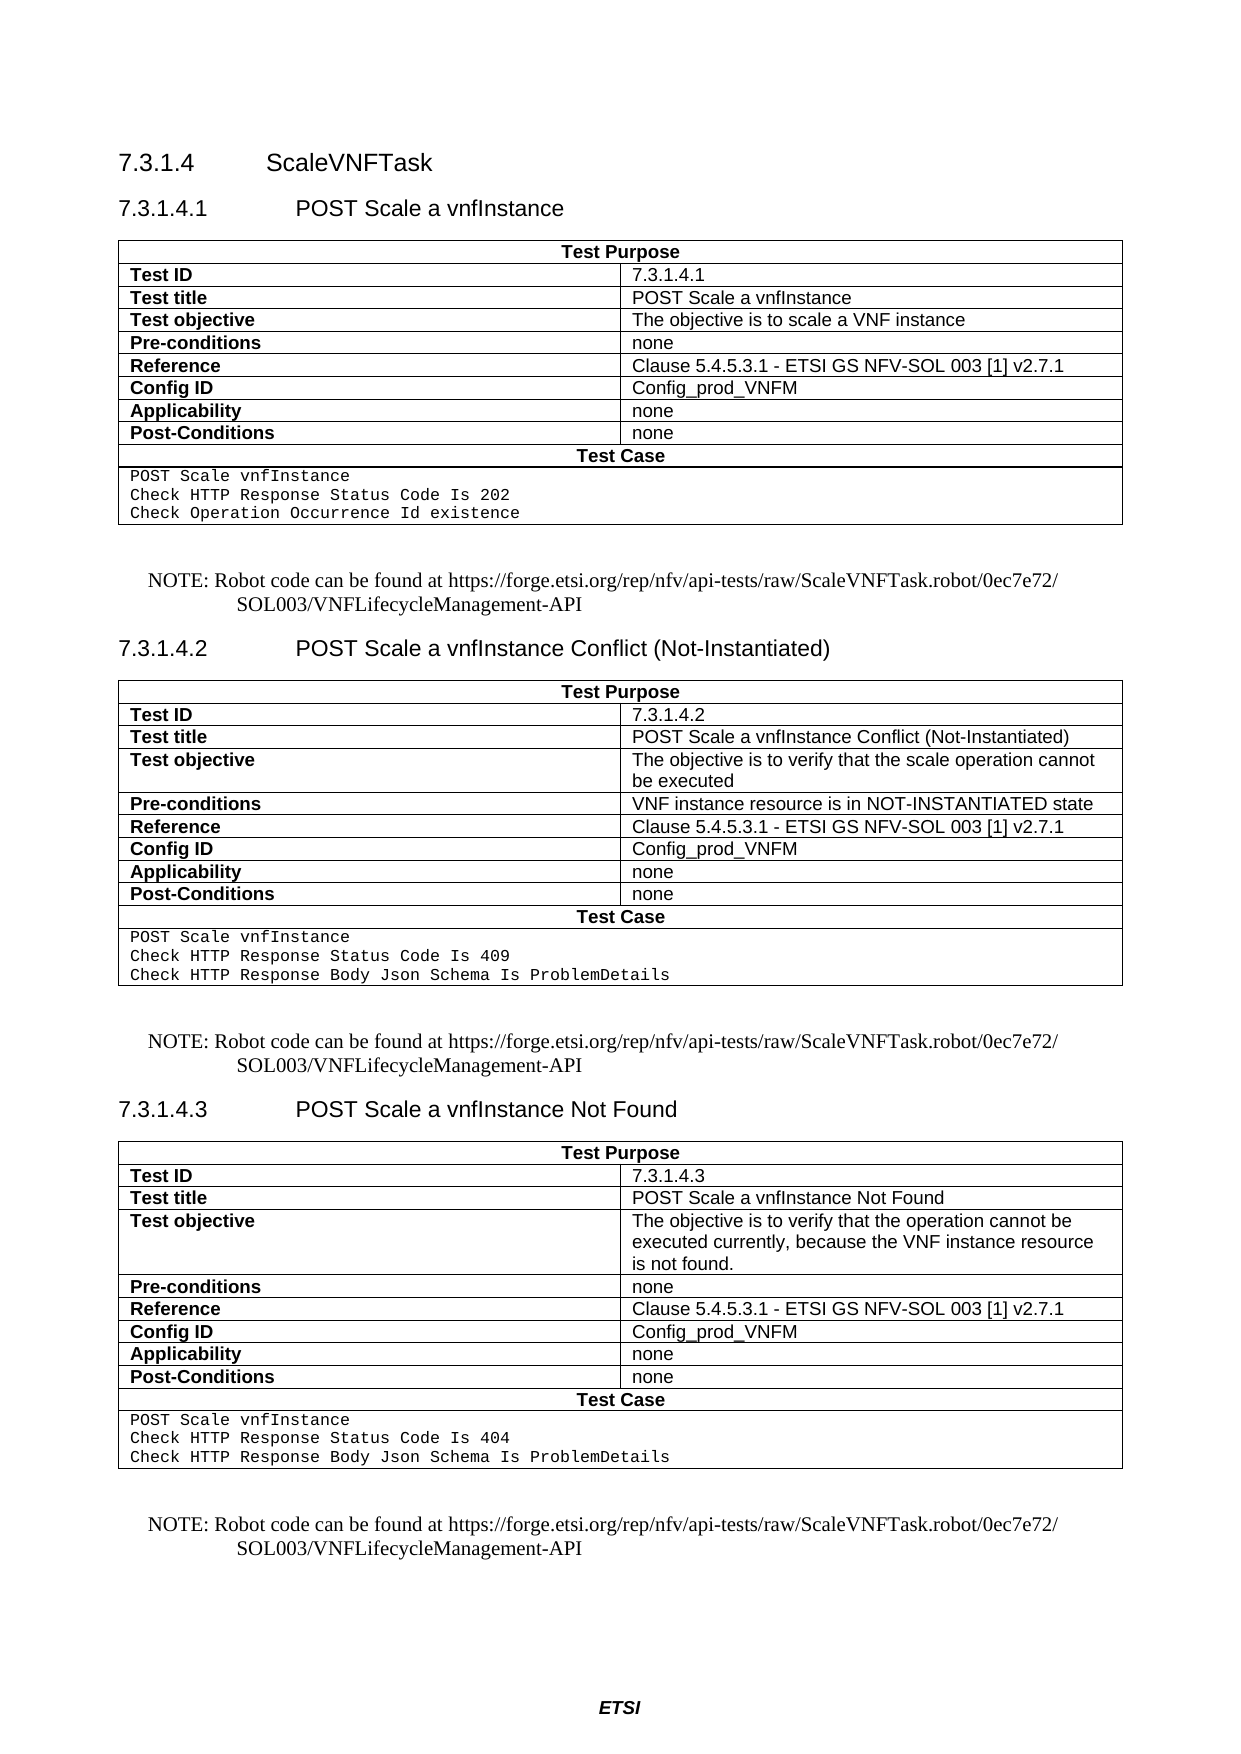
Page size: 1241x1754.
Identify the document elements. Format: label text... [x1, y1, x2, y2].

table_cell Pre-conditions [119, 332, 620, 353]
table_cell Applicability [119, 861, 620, 882]
table_cell Test Case [119, 445, 1122, 466]
table_cell none [621, 883, 1122, 905]
table_cell Post-Conditions [119, 422, 620, 444]
subtitle 7.3.1.4.3 POST Scale a vnfInstance Not Found [118, 1096, 1122, 1122]
table_cell Config ID [119, 1321, 620, 1342]
table_cell none [621, 400, 1122, 421]
text NOTE: Robot code can be found at https://forge.etsi.org/rep/nfv/api-tests/raw/ScaleVNFTask.robot/0ec7e72/SOL003/VNFLifecycleManagement-API [148, 568, 1122, 616]
table_cell 7.3.1.4.3 [621, 1165, 1122, 1186]
table_cell POST Scale a vnfInstance Conflict (Not-Instantiated) [621, 726, 1122, 748]
table_cell POST Scale a vnfInstance [621, 287, 1122, 308]
table_cell Test objective [119, 309, 620, 331]
table_cell Test objective [119, 749, 620, 792]
table_cell Config ID [119, 377, 620, 398]
table_cell POST Scale vnfInstance Check HTTP Response Status Code Is 202 Check Operation Occurrence Id existence [119, 468, 1122, 524]
text NOTE: Robot code can be found at https://forge.etsi.org/rep/nfv/api-tests/raw/ScaleVNFTask.robot/0ec7e72/SOL003/VNFLifecycleManagement-API [148, 1511, 1122, 1559]
table_cell Test title [119, 726, 620, 748]
table_cell Clause 5.4.5.3.1 - ETSI GS NFV-SOL 003 [1] v2.7.1 [621, 815, 1122, 837]
table_cell none [621, 861, 1122, 882]
table_header Test Purpose [119, 681, 1122, 702]
table_cell Test title [119, 1187, 620, 1209]
table_cell Config_prod_VNFM [621, 377, 1122, 398]
table_cell The objective is to verify that the scale operation cannot be executed [621, 749, 1122, 792]
table_cell The objective is to scale a VNF instance [621, 309, 1122, 331]
table_cell Reference [119, 815, 620, 837]
table_cell The objective is to verify that the operation cannot be executed currently, because the VNF instance resource is not found. [621, 1210, 1122, 1274]
table_cell Config ID [119, 838, 620, 859]
table_cell Test ID [119, 704, 620, 725]
table_cell Test title [119, 287, 620, 308]
table_cell VNF instance resource is in NOT-INSTANTIATED state [621, 793, 1122, 814]
table_cell Pre-conditions [119, 793, 620, 814]
table_cell Clause 5.4.5.3.1 - ETSI GS NFV-SOL 003 [1] v2.7.1 [621, 1298, 1122, 1319]
subtitle 7.3.1.4 ScaleVNFTask [118, 148, 1122, 176]
table_cell Post-Conditions [119, 1366, 620, 1387]
table_cell Test Case [119, 906, 1122, 927]
table_header Test Purpose [119, 1142, 1122, 1163]
subtitle 7.3.1.4.2 POST Scale a vnfInstance Conflict (Not-Instantiated) [118, 635, 1122, 661]
table_cell POST Scale a vnfInstance Not Found [621, 1187, 1122, 1209]
table_cell none [621, 422, 1122, 444]
table_header Test Purpose [119, 241, 1122, 263]
table_cell 7.3.1.4.2 [621, 704, 1122, 725]
table_cell Config_prod_VNFM [621, 838, 1122, 859]
table_cell Clause 5.4.5.3.1 - ETSI GS NFV-SOL 003 [1] v2.7.1 [621, 354, 1122, 376]
subtitle 7.3.1.4.1 POST Scale a vnfInstance [118, 195, 1122, 222]
table_cell Test objective [119, 1210, 620, 1274]
table_cell 7.3.1.4.1 [621, 264, 1122, 286]
table_cell Applicability [119, 400, 620, 421]
table_cell none [621, 332, 1122, 353]
table_cell Pre-conditions [119, 1275, 620, 1297]
table_cell Applicability [119, 1343, 620, 1365]
table_cell Reference [119, 354, 620, 376]
table_cell Test Case [119, 1389, 1122, 1410]
table_cell Test ID [119, 1165, 620, 1186]
table_cell none [621, 1343, 1122, 1365]
table_cell Reference [119, 1298, 620, 1319]
table_cell POST Scale vnfInstance Check HTTP Response Status Code Is 404 Check HTTP Response Body Json Schema Is ProblemDetails [119, 1411, 1122, 1468]
table_cell POST Scale vnfInstance Check HTTP Response Status Code Is 409 Check HTTP Response Body Json Schema Is ProblemDetails [119, 929, 1122, 985]
table_cell Post-Conditions [119, 883, 620, 905]
table_cell none [621, 1366, 1122, 1387]
table_cell none [621, 1275, 1122, 1297]
table_cell Config_prod_VNFM [621, 1321, 1122, 1342]
text NOTE: Robot code can be found at https://forge.etsi.org/rep/nfv/api-tests/raw/ScaleVNFTask.robot/0ec7e72/SOL003/VNFLifecycleManagement-API [148, 1029, 1122, 1077]
table_cell Test ID [119, 264, 620, 286]
